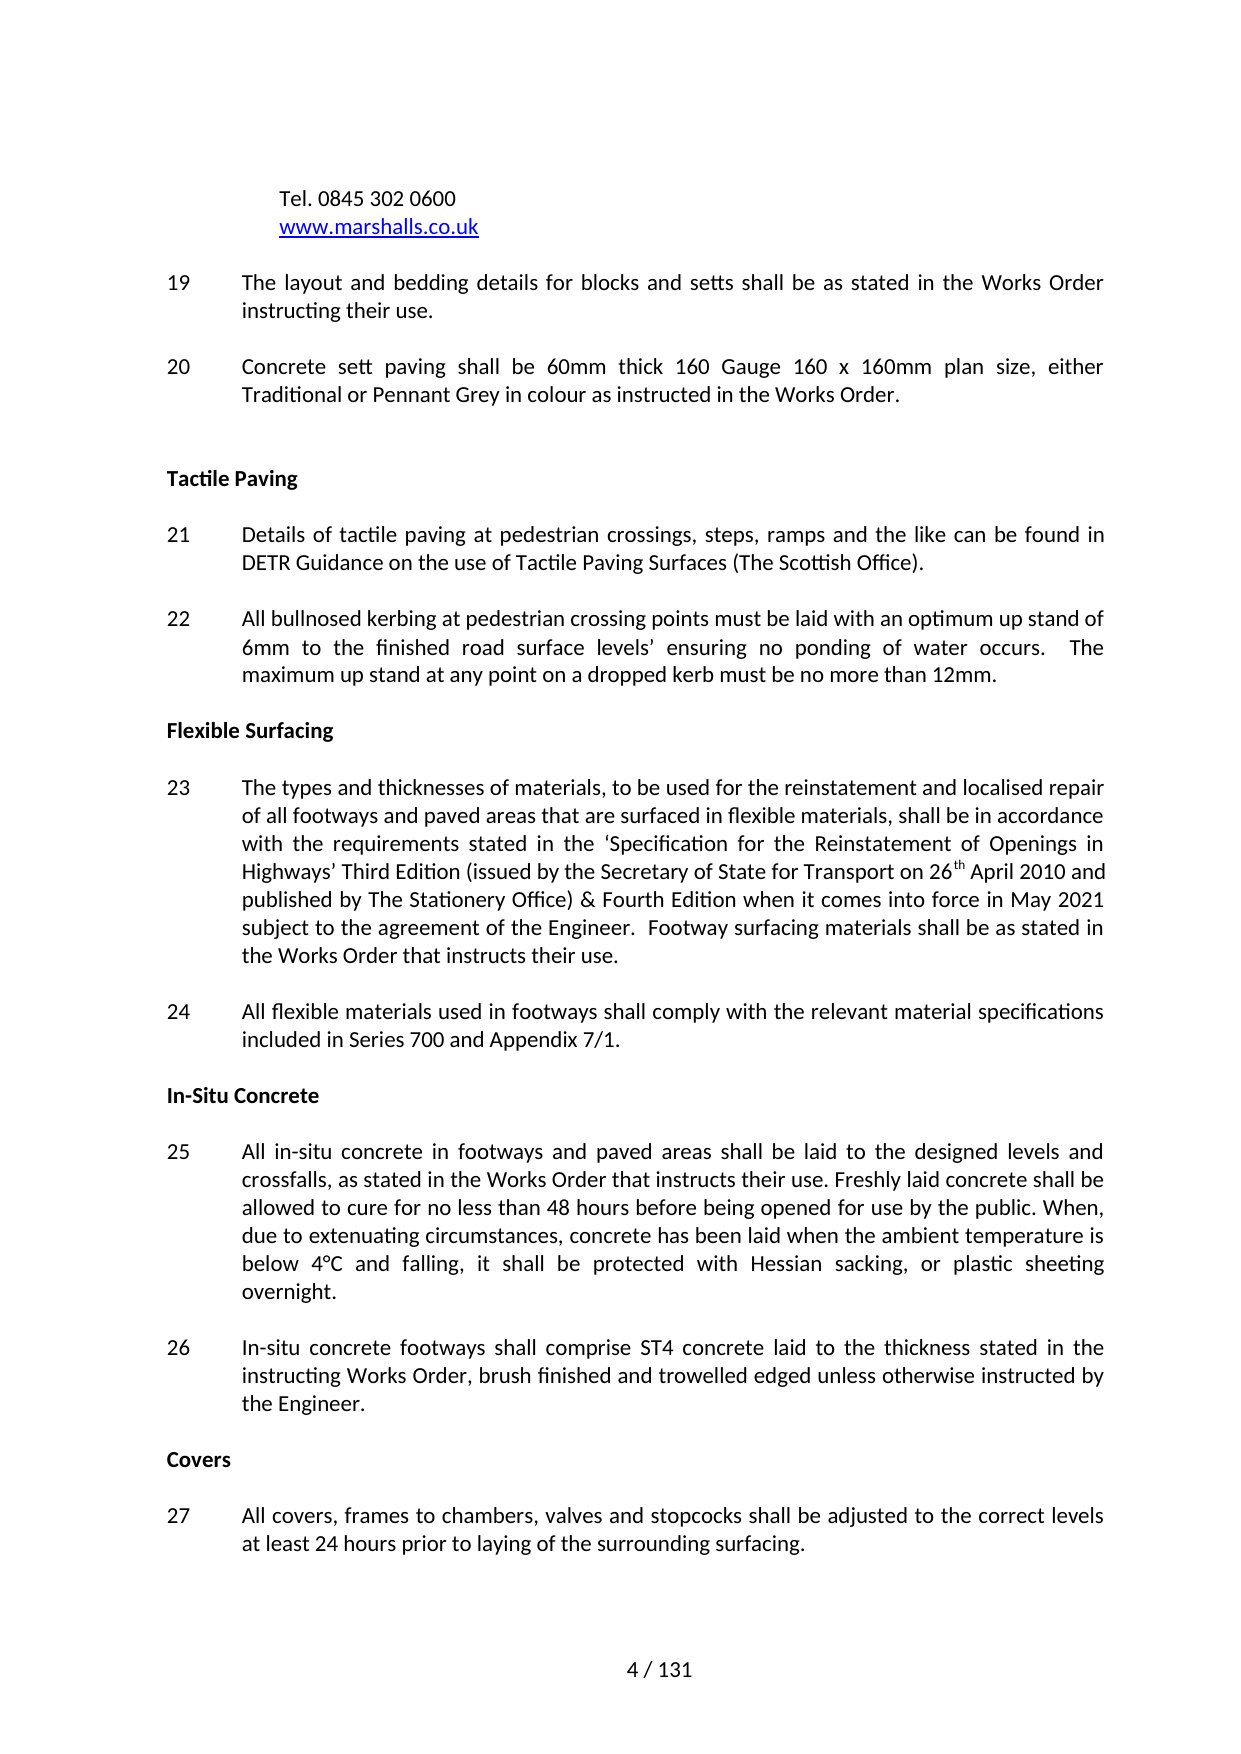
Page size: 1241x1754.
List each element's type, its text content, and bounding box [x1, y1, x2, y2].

text In-Situ Concrete [167, 1081, 1106, 1109]
text 25 All in-situ concrete in footways and paved areas shall be laid to the designed levels and crossfalls, as stated in the Works Order that instructs their use. Freshly laid concrete shall be allowed to cure for no less than 48 hours before being opened for use by the public. When, due to extenuating circumstances, concrete has been laid when the ambient temperature is below 4°C and falling, it shall be protected with Hessian sacking, or plastic sheeting overnight. [167, 1137, 1106, 1305]
text 20 Concrete sett paving shall be 60mm thick 160 Gauge 160 x 160mm plan size, either Traditional or Pennant Grey in colour as instructed in the Works Order. [167, 352, 1106, 408]
text Flexible Surfacing [167, 717, 1106, 745]
text Covers [167, 1445, 1106, 1473]
text 26 In-situ concrete footways shall comprise ST4 concrete laid to the thickness stated in the instructing Works Order, brush finished and trowelled edged unless otherwise instructed by the Engineer. [167, 1333, 1106, 1417]
text 19 The layout and bedding details for blocks and setts shall be as stated in the Works Order instructing their use. [167, 268, 1106, 324]
text 23 The types and thicknesses of materials, to be used for the reinstatement and localised repair of all footways and paved areas that are surfaced in flexible materials, shall be in accordance with the requirements stated in the ‘Specification for the Reinstatement of Openings in Highways’ Third Edition (issued by the Secretary of State for Transport on 26th April 2010 and published by The Stationery Office) & Fourth Edition when it comes into force in May 2021 subject to the agreement of the Engineer. Footway surfacing materials shall be as stated in the Works Order that instructs their use. [167, 773, 1106, 969]
text 22 All bullnosed kerbing at pedestrian crossing points must be laid with an optimum up stand of 6mm to the finished road surface levels’ ensuring no ponding of water occurs. The maximum up stand at any point on a dropped kerb must be no more than 12mm. [167, 604, 1106, 689]
text 27 All covers, frames to chambers, valves and stopcocks shall be adjusted to the correct levels at least 24 hours prior to laying of the surrounding surfacing. [167, 1501, 1106, 1557]
text Tactile Paving [167, 464, 1106, 492]
text 21 Details of tactile paving at pedestrian crossings, steps, ramps and the like can be found in DETR Guidance on the use of Tactile Paving Surfaces (The Scottish Office). [167, 521, 1106, 577]
text Tel. 0845 302 0600 [279, 184, 1165, 212]
text www.marshalls.co.uk [279, 212, 1165, 240]
text 24 All flexible materials used in footways shall comply with the relevant material specifications included in Series 700 and Appendix 7/1. [167, 997, 1106, 1053]
